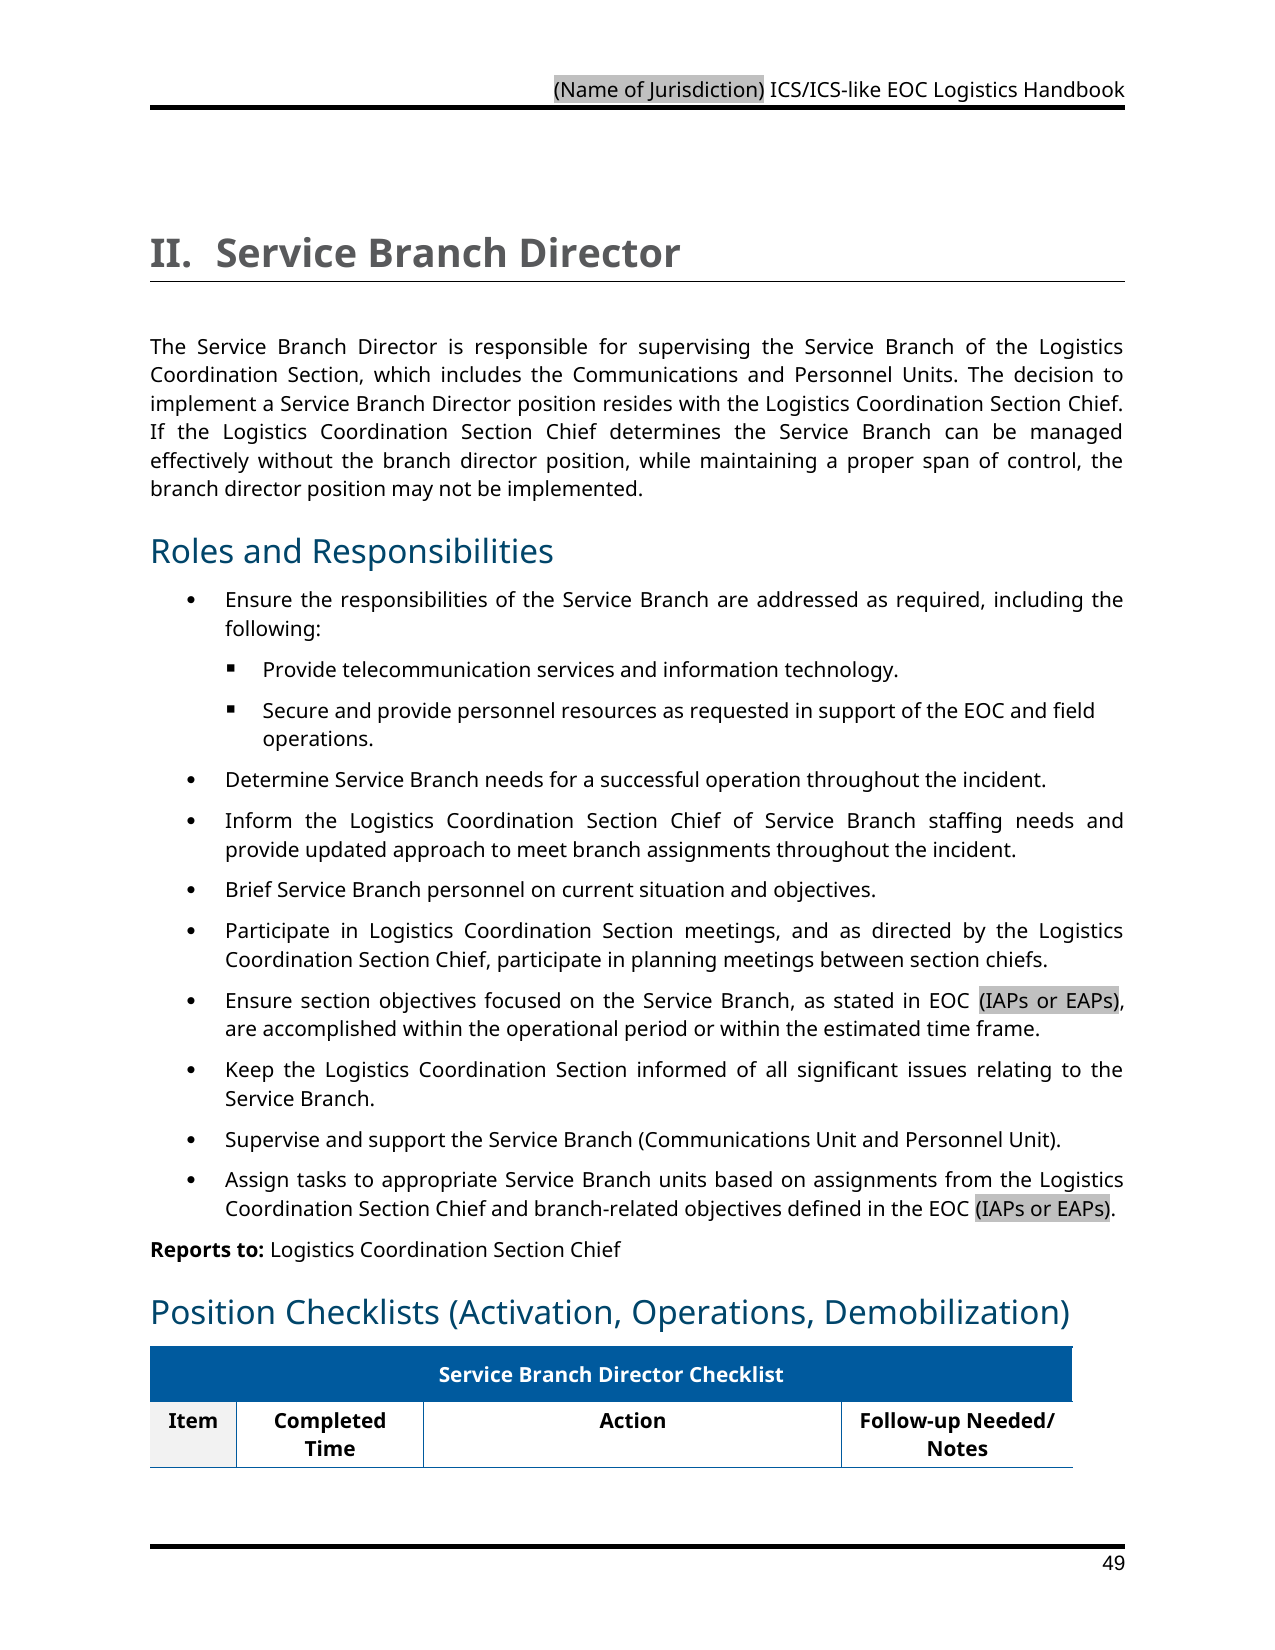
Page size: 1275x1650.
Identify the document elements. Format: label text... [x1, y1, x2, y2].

text Inform the Logistics Coordination Section Chief of Service Branch staffing needs and provide updated approach to meet branch assignments throughout the incident. [187, 806, 1125, 863]
text Determine Service Branch needs for a successful operation throughout the incident. [187, 765, 1125, 794]
text Reports to: Logistics Coordination Section Chief [150, 1235, 1125, 1263]
text Participate in Logistics Coordination Section meetings, and as directed by the Logistics Coordination Section Chief, participate in planning meetings between section chiefs. [187, 917, 1125, 973]
table_cell Follow-up Needed/ Notes [842, 1402, 1072, 1467]
text Supervise and support the Service Branch (Communications Unit and Personnel Unit). [187, 1125, 1125, 1153]
text Ensure the responsibilities of the Service Branch are addressed as required, including the following: [187, 586, 1125, 642]
text Keep the Logistics Coordination Section informed of all significant issues relating to the Service Branch. [187, 1055, 1125, 1112]
text Ensure section objectives focused on the Service Branch, as stated in EOC (IAPs or EAPs), are accomplished within the operational period or within the estimated time frame. [187, 986, 1125, 1043]
table_cell Action [424, 1402, 841, 1467]
text Assign tasks to appropriate Service Branch units based on assignments from the Logistics Coordination Section Chief and branch-related objectives defined in the EOC (IAPs or EAPs). [187, 1166, 1125, 1222]
subtitle Roles and Responsibilities [150, 528, 1125, 573]
table_header Service Branch Director Checklist [150, 1348, 1072, 1401]
text Provide telecommunication services and information technology. [225, 655, 1125, 683]
text Secure and provide personnel resources as requested in support of the EOC and field operations. [225, 696, 1125, 753]
table_cell Item [150, 1402, 236, 1467]
subtitle Service Branch Director [150, 225, 1125, 281]
text The Service Branch Director is responsible for supervising the Service Branch of the Logistics Coordination Section, which includes the Communications and Personnel Units. The decision to implement a Service Branch Director position resides with the Logistics Coordination Section Chief. If the Logistics Coordination Section Chief determines the Service Branch can be managed effectively without the branch director position, while maintaining a proper span of control, the branch director position may not be implemented. [150, 332, 1125, 503]
table_cell Completed Time [237, 1402, 423, 1467]
text Brief Service Branch personnel on current situation and objectives. [187, 876, 1125, 904]
subtitle Position Checklists (Activation, Operations, Demobilization) [150, 1288, 1125, 1334]
